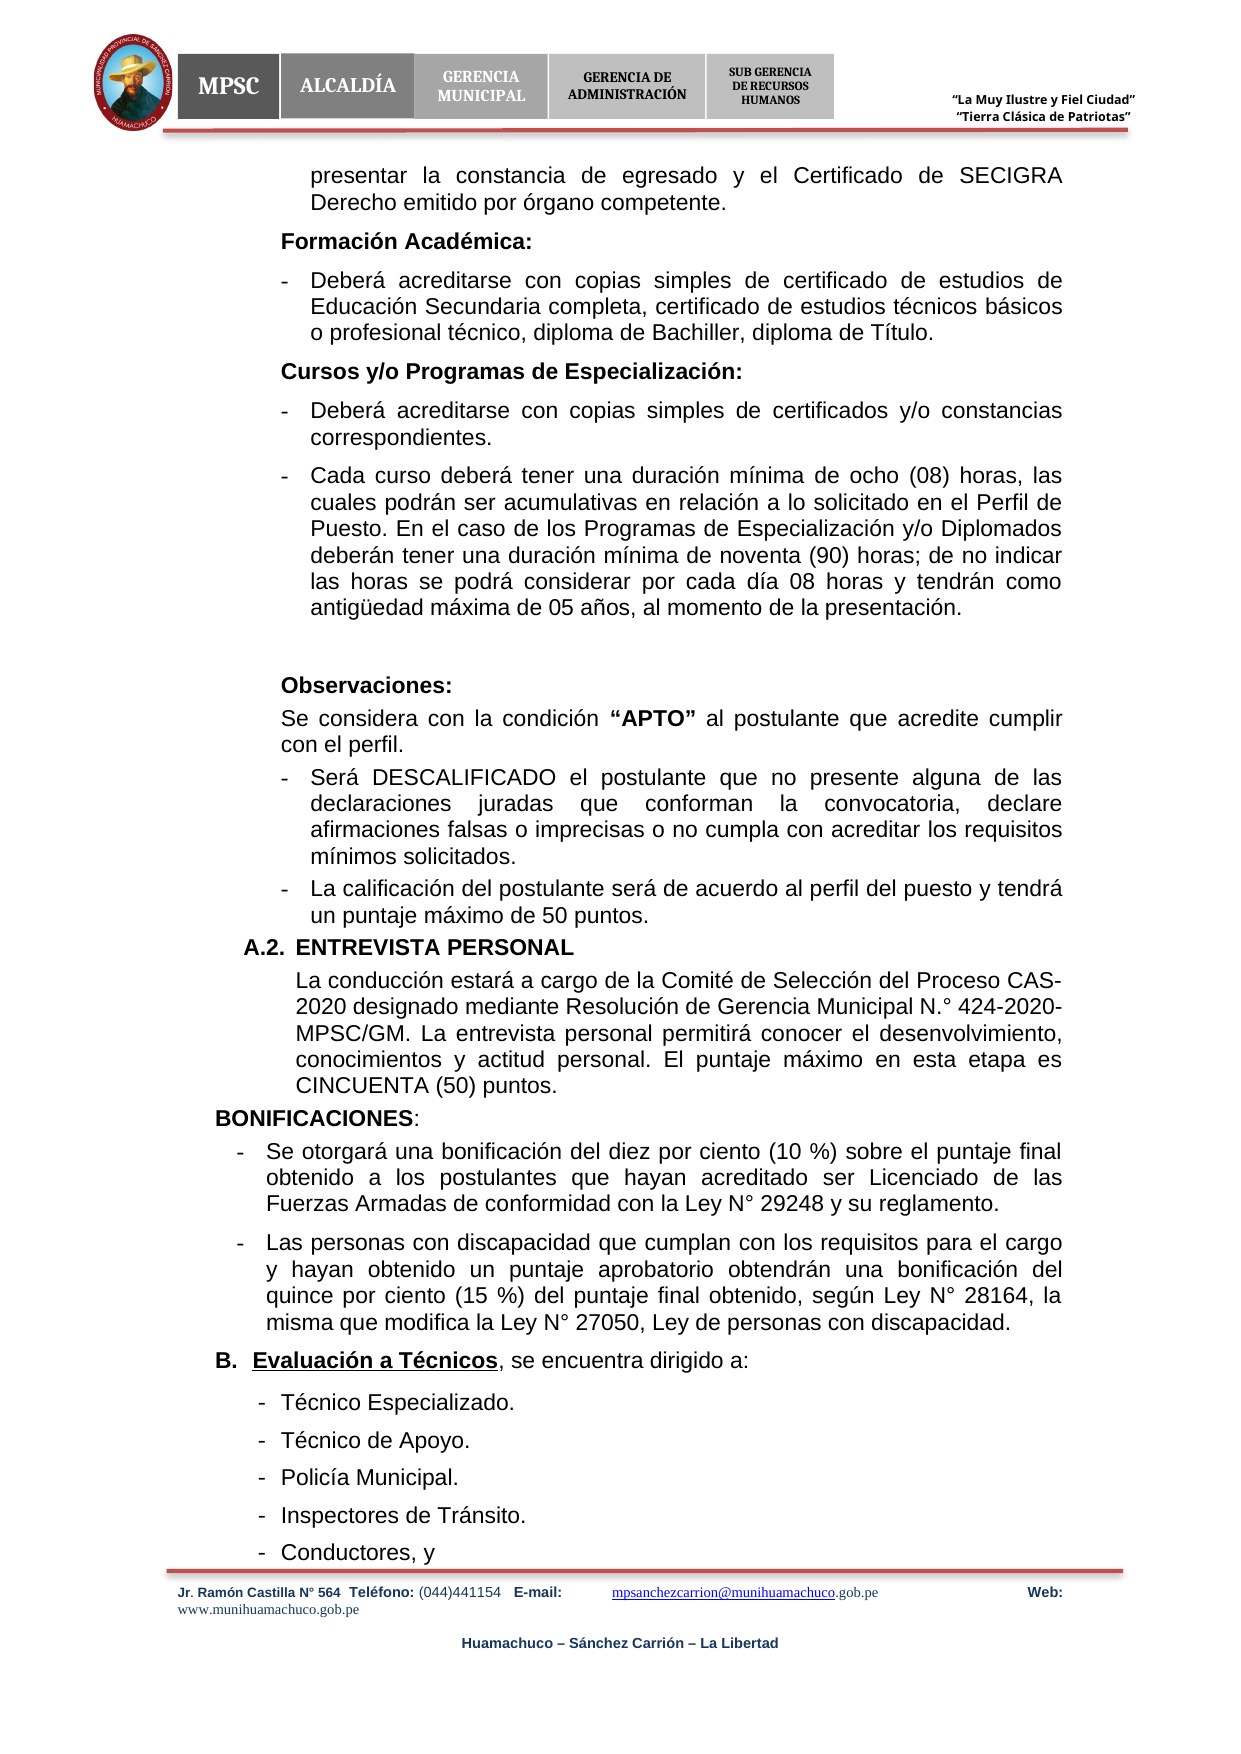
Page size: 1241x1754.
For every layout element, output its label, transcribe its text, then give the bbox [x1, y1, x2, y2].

text Formación Académica: [281, 228, 1063, 254]
text Se considera con la condición “APTO” al postulante que acredite cumplir con el perfil. [281, 704, 1063, 757]
list Las personas con discapacidad que cumplan con los requisitos para el cargo y hayan obtenido un puntaje aprobatorio obtendrán una bonificación del quince por ciento (15 %) del puntaje final obtenido, según Ley N° 28164, la misma que modifica la Ley N° 27050, Ley de personas con discapacidad. [236, 1229, 1063, 1335]
list Evaluación a Técnicos, se encuentra dirigido a: [215, 1347, 1063, 1374]
picture [93, 34, 173, 131]
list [281, 162, 1063, 215]
list Conductores, y [258, 1536, 1063, 1567]
list Será DESCALIFICADO el postulante que no presente alguna de las declaraciones juradas que conforman la convocatoria, declare afirmaciones falsas o imprecisas o no cumpla con acreditar los requisitos mínimos solicitados. [281, 763, 1063, 869]
list Cada curso deberá tener una duración mínima de ocho (08) horas, las cuales podrán ser acumulativas en relación a lo solicitado en el Perfil de Puesto. En el caso de los Programas de Especialización y/o Diplomados deberán tener una duración mínima de noventa (90) horas; de no indicar las horas se podrá considerar por cada día 08 horas y tendrán como antigüedad máxima de 05 años, al momento de la presentación. [281, 462, 1063, 621]
list ENTREVISTA PERSONAL [243, 934, 1063, 961]
text Observaciones: [281, 672, 1063, 698]
list La calificación del postulante será de acuerdo al perfil del puesto y tendrá un puntaje máximo de 50 puntos. [281, 875, 1063, 928]
list Se otorgará una bonificación del diez por ciento (10 %) sobre el puntaje final obtenido a los postulantes que hayan acreditado ser Licenciado de las Fuerzas Armadas de conformidad con la Ley N° 29248 y su reglamento. [236, 1138, 1063, 1217]
list Deberá acreditarse con copias simples de certificados y/o constancias correspondientes. [281, 397, 1063, 450]
text BONIFICACIONES: [215, 1105, 1063, 1131]
list Técnico de Apoyo. [258, 1424, 1063, 1455]
text Cursos y/o Programas de Especialización: [281, 358, 1063, 384]
list Deberá acreditarse con copias simples de certificado de estudios de Educación Secundaria completa, certificado de estudios técnicos básicos o profesional técnico, diploma de Bachiller, diploma de Título. [281, 267, 1063, 346]
list Policía Municipal. [258, 1461, 1063, 1492]
text La conducción estará a cargo de la Comité de Selección del Proceso CAS-2020 designado mediante Resolución de Gerencia Municipal N.° 424-2020-MPSC/GM. La entrevista personal permitirá conocer el desenvolvimiento, conocimientos y actitud personal. El puntaje máximo en esta etapa es CINCUENTA (50) puntos. [295, 967, 1063, 1099]
list Técnico Especializado. [258, 1386, 1063, 1417]
list Inspectores de Tránsito. [258, 1499, 1063, 1530]
